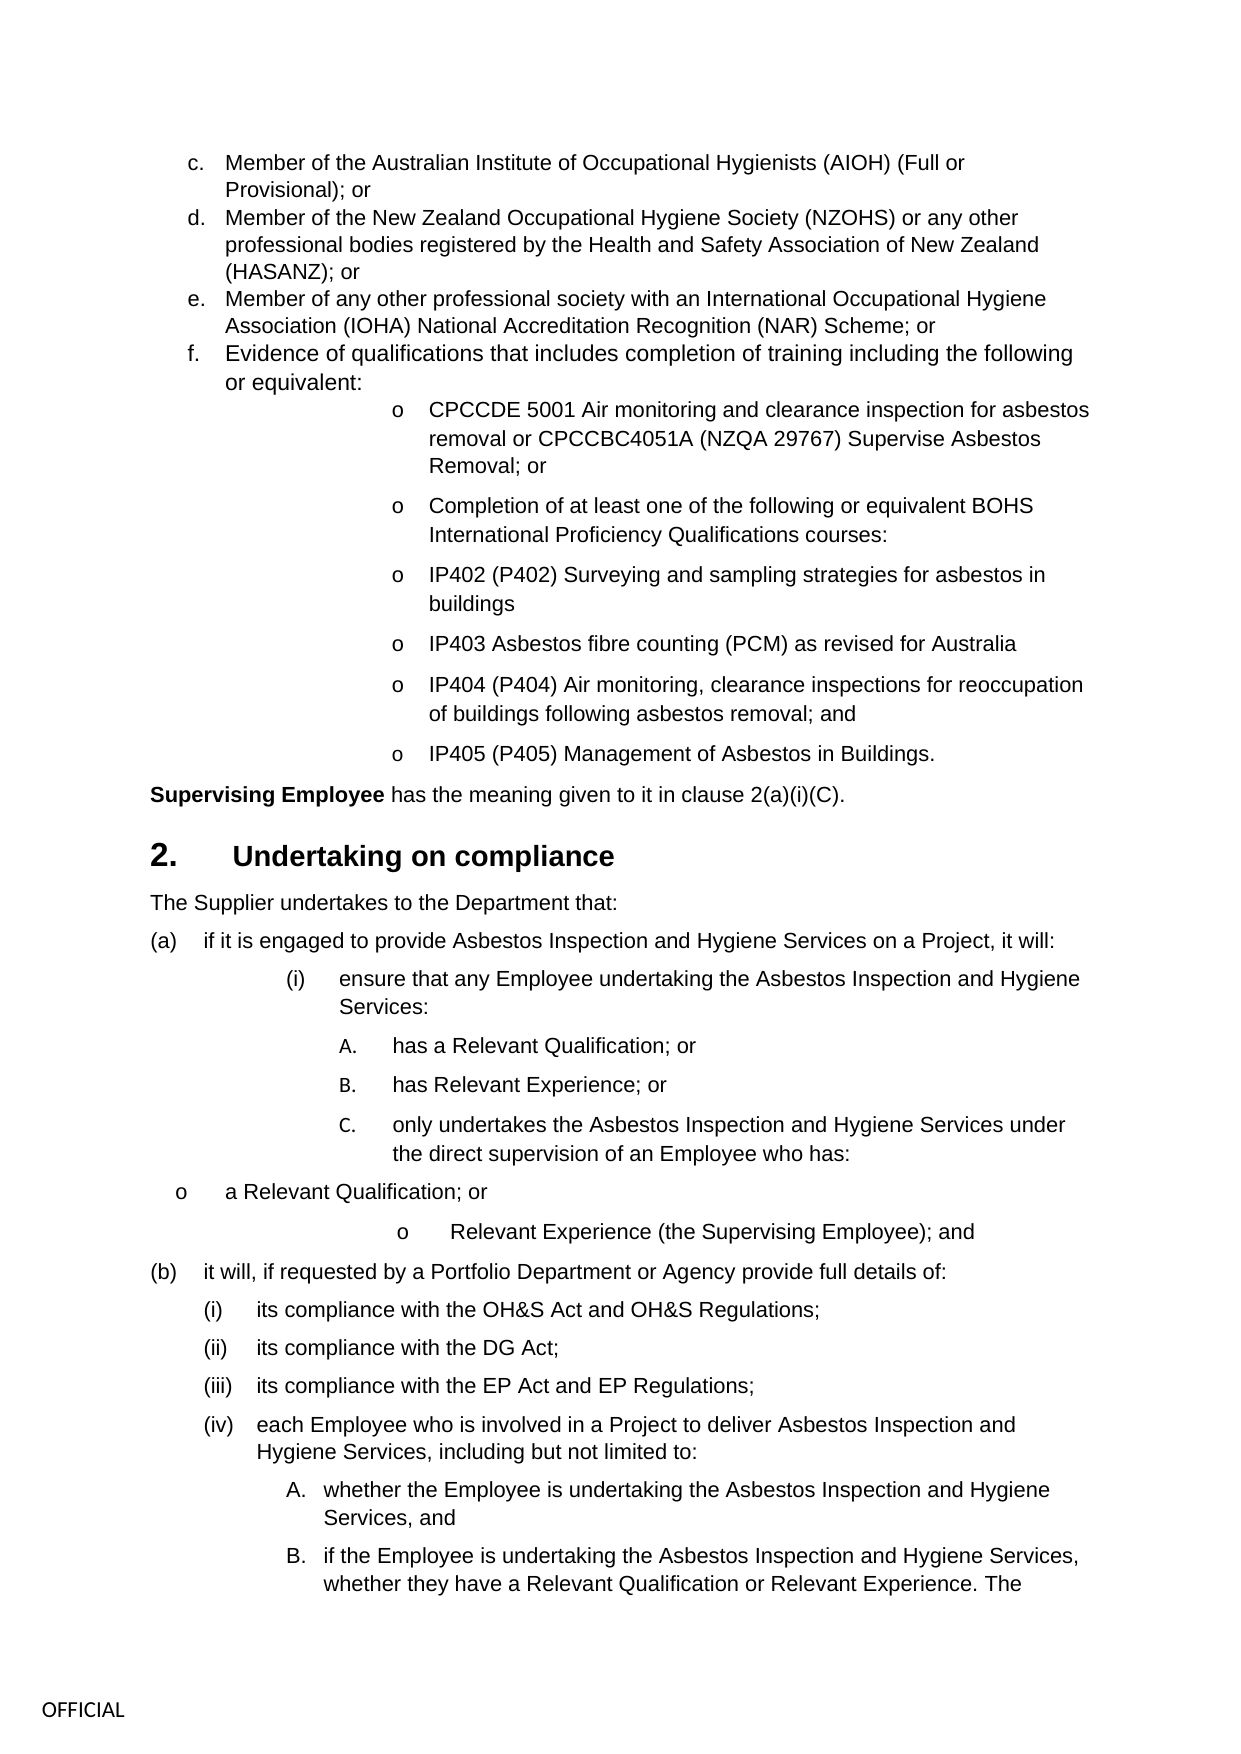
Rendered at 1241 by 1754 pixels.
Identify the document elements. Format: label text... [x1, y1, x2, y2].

list CPCCDE 5001 Air monitoring and clearance inspection for asbestos removal or CPCCBC4051A (NZQA 29767) Supervise Asbestos Removal; or [391, 397, 1090, 479]
list IP403 Asbestos fibre counting (PCM) as revised for Australia [391, 631, 1090, 658]
list Completion of at least one of the following or equivalent BOHS International Proficiency Qualifications courses: [391, 493, 1090, 547]
text it will, if requested by a Portfolio Department or Agency provide full details of: [150, 1259, 1090, 1284]
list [286, 1543, 1090, 1596]
list Member of the Australian Institute of Occupational Hygienists (AIOH) (Full or Provisional); or [187, 150, 1090, 202]
list a Relevant Qualification; or [150, 1178, 1090, 1206]
subtitle Undertaking on compliance [150, 835, 1090, 873]
text has Relevant Experience; or [339, 1072, 1090, 1098]
text its compliance with the DG Act; [203, 1335, 1090, 1360]
list IP405 (P405) Management of Asbestos in Buildings. [391, 741, 1090, 768]
text only undertakes the Asbestos Inspection and Hygiene Services under the direct supervision of an Employee who has: [339, 1111, 1090, 1166]
text Supervising Employee has the meaning given to it in clause 2(a)(i)(C). [150, 782, 1090, 808]
text The Supplier undertakes to the Department that: [150, 890, 1090, 915]
list Member of any other professional society with an International Occupational Hygiene Association (IOHA) National Accreditation Recognition (NAR) Scheme; or [187, 286, 1090, 338]
text ensure that any Employee undertaking the Asbestos Inspection and Hygiene Services: [286, 966, 1090, 1019]
list Relevant Experience (the Supervising Employee); and [372, 1219, 1090, 1246]
text its compliance with the EP Act and EP Regulations; [203, 1373, 1090, 1398]
list Evidence of qualifications that includes completion of training including the following or equivalent: [187, 340, 1090, 395]
text its compliance with the OH&S Act and OH&S Regulations; [203, 1297, 1090, 1322]
list IP402 (P402) Surveying and sampling strategies for asbestos in buildings [391, 562, 1090, 616]
text has a Relevant Qualification; or [339, 1032, 1090, 1058]
list Member of the New Zealand Occupational Hygiene Society (NZOHS) or any other professional bodies registered by the Health and Safety Association of New Zealand (HASANZ); or [187, 204, 1090, 284]
text each Employee who is involved in a Project to deliver Asbestos Inspection and Hygiene Services, including but not limited to: [203, 1411, 1090, 1464]
list IP404 (P404) Air monitoring, clearance inspections for reoccupation of buildings following asbestos removal; and [391, 672, 1090, 727]
text if it is engaged to provide Asbestos Inspection and Hygiene Services on a Project, it will: [150, 928, 1090, 953]
list whether the Employee is undertaking the Asbestos Inspection and Hygiene Services, and [286, 1477, 1090, 1530]
